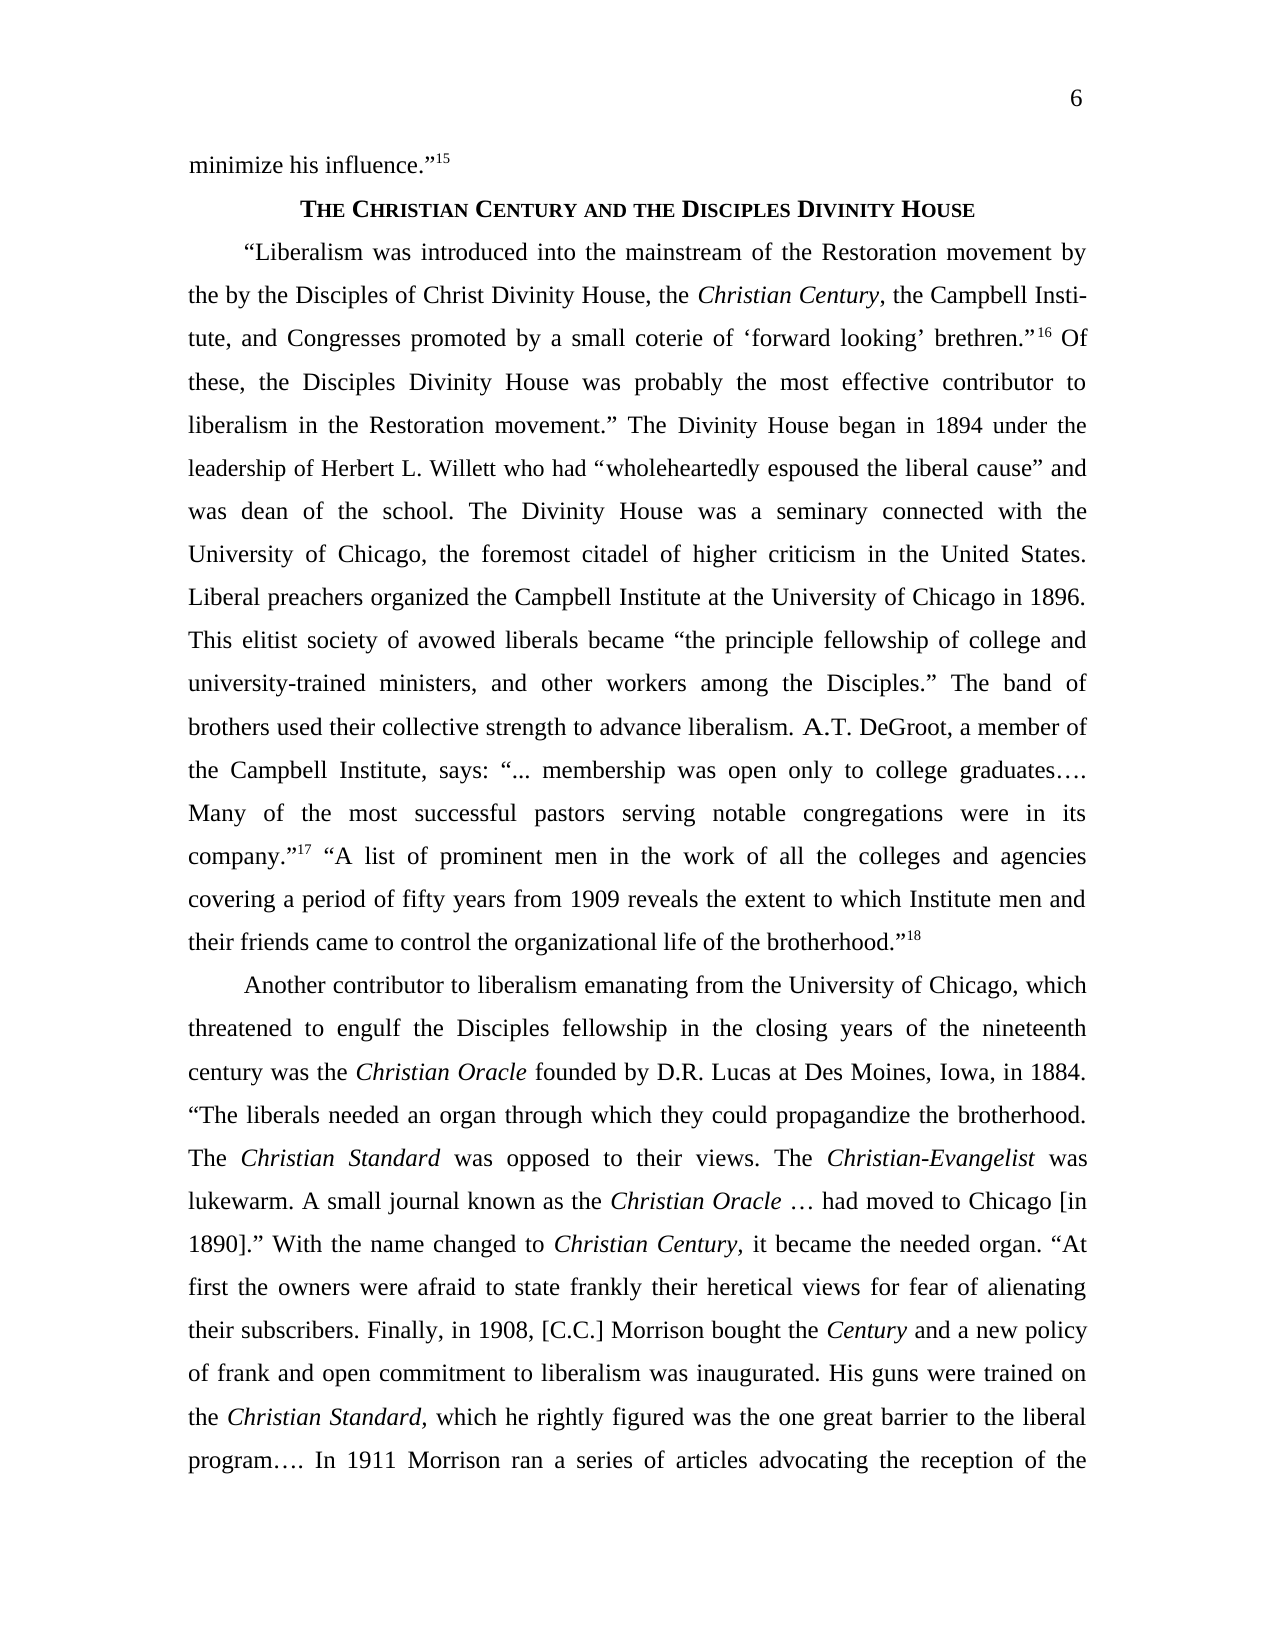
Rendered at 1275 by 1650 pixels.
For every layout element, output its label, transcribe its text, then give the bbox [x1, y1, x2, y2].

text “Liberalism was introduced into the mainstream of the Restoration movement by the by the Disciples of Christ Divinity House, the Christian Century, the Campbell Insti-tute, and Congresses promoted by a small coterie of ‘forward looking’ brethren.”16 Of these, the Disciples Divinity House was probably the most effective contributor to liberalism in the Restoration movement.” The Divinity House began in 1894 under the leadership of Herbert L. Willett who had “wholeheartedly espoused the liberal cause” and was dean of the school. The Divinity House was a seminary connected with the University of Chicago, the foremost citadel of higher criticism in the United States. Liberal preachers organized the Campbell Institute at the University of Chicago in 1896. This elitist society of avowed liberals became “the principle fellowship of college and university-trained ministers, and other workers among the Disciples.” The band of brothers used their collective strength to advance liberalism. A.T. DeGroot, a member of the Campbell Institute, says: “... membership was open only to college graduates…. Many of the most successful pastors serving notable congregations were in its company.”17 “A list of prominent men in the work of all the colleges and agencies covering a period of fifty years from 1909 reveals the extent to which Institute men and their friends came to control the organizational life of the brotherhood.”18 [188, 237, 1087, 956]
text The Christian Century and the Disciples Divinity House [187, 194, 1087, 223]
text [189, 150, 1087, 179]
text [188, 970, 1087, 1473]
